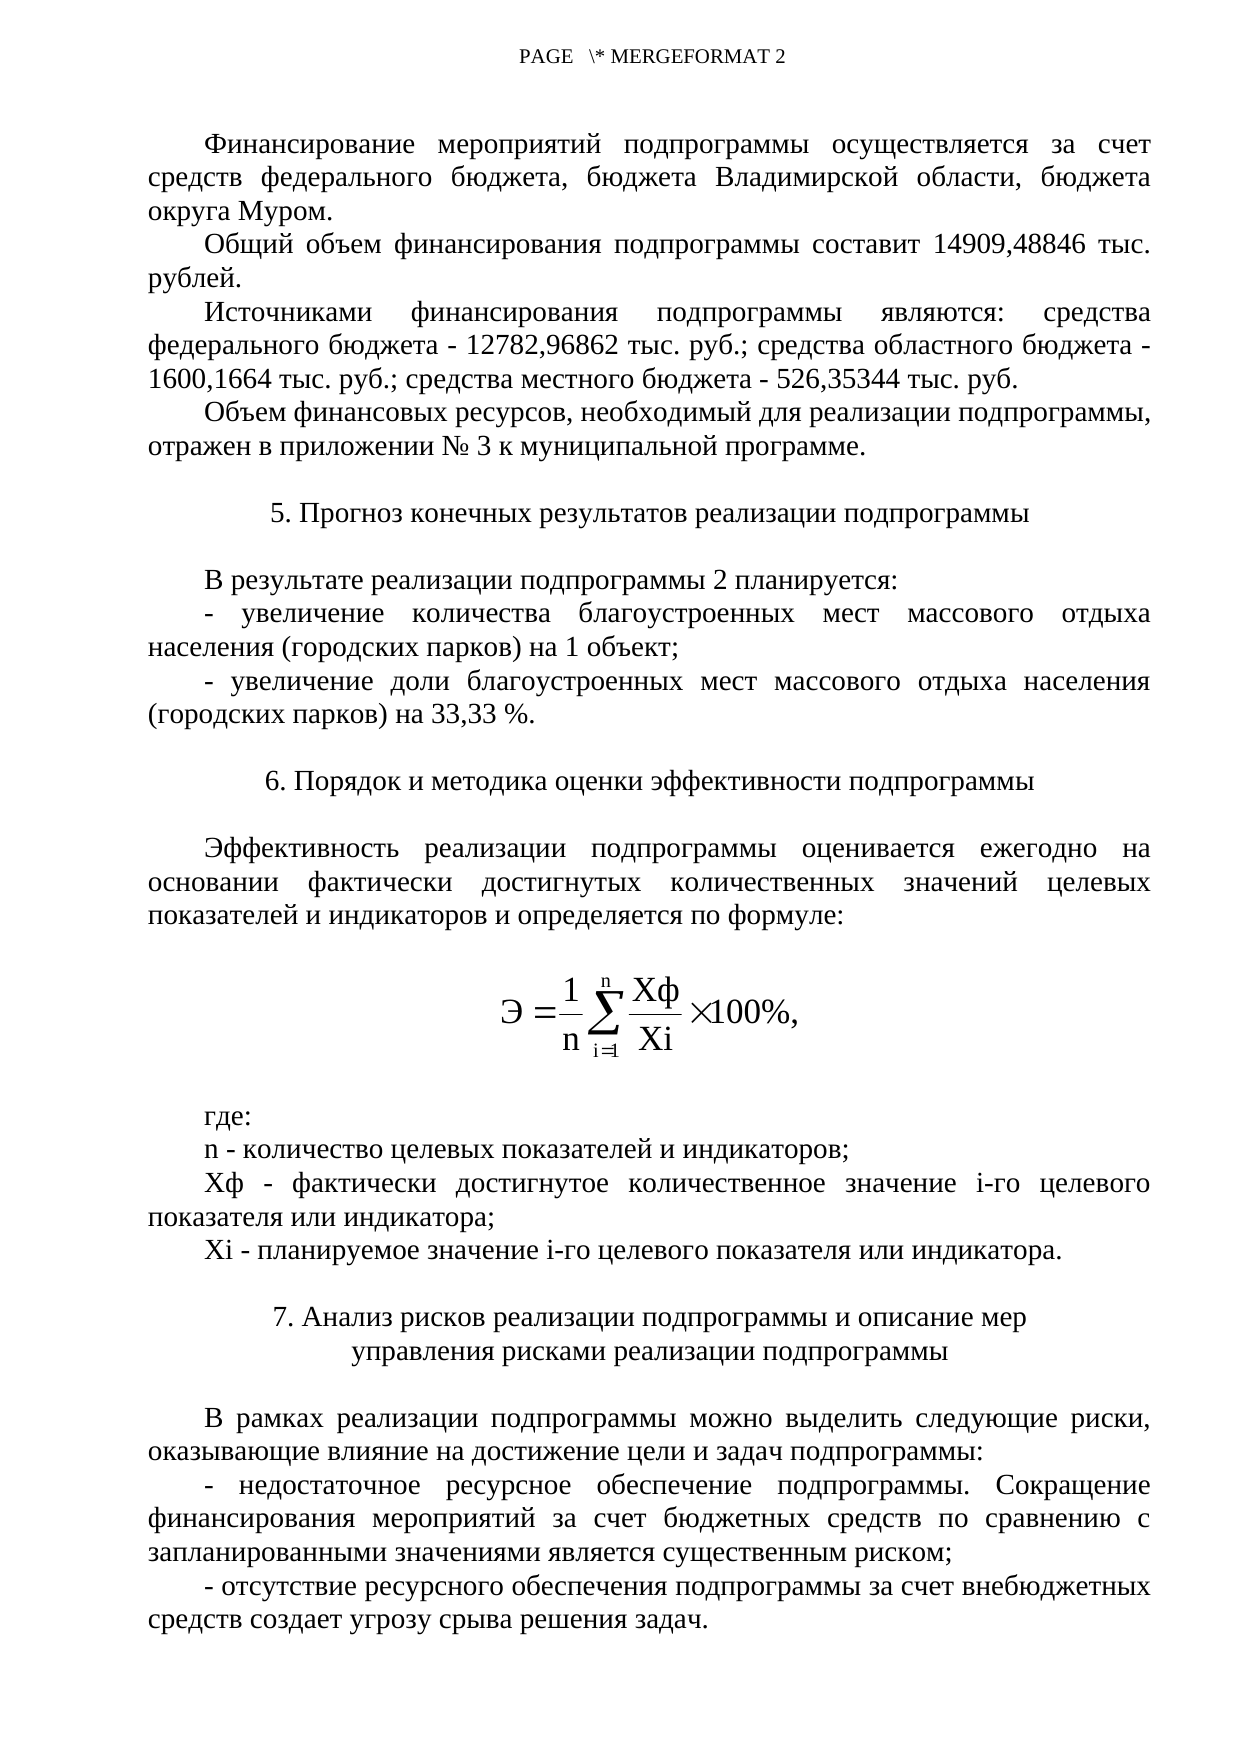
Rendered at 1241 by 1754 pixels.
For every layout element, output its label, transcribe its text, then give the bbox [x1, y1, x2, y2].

text Эффективность реализации подпрограммы оценивается ежегодно на основании фактически достигнутых количественных значений целевых показателей и индикаторов и определяется по формуле: [148, 830, 1152, 931]
text где: [148, 1098, 1152, 1132]
text управления рисками реализации подпрограммы [148, 1333, 1152, 1366]
text - увеличение доли благоустроенных мест массового отдыха населения (городских парков) на 33,33 %. [148, 663, 1152, 730]
text 5. Прогноз конечных результатов реализации подпрограммы [148, 495, 1152, 528]
text Источниками финансирования подпрограммы являются: средства федерального бюджета - 12782,96862 тыс. руб.; средства областного бюджета - 1600,1664 тыс. руб.; средства местного бюджета - 526,35344 тыс. руб. [148, 294, 1152, 394]
text Финансирование мероприятий подпрограммы осуществляется за счет средств федерального бюджета, бюджета Владимирской области, бюджета округа Муром. [148, 126, 1152, 227]
text - недостаточное ресурсное обеспечение подпрограммы. Сокращение финансирования мероприятий за счет бюджетных средств по сравнению с запланированными значениями является существенным риском; [148, 1467, 1152, 1568]
text n - количество целевых показателей и индикаторов; [148, 1132, 1152, 1165]
text - отсутствие ресурсного обеспечения подпрограммы за счет внебюджетных средств создает угрозу срыва решения задач. [148, 1568, 1152, 1635]
text В рамках реализации подпрограммы можно выделить следующие риски, оказывающие влияние на достижение цели и задач подпрограммы: [148, 1400, 1152, 1467]
text 7. Анализ рисков реализации подпрограммы и описание мер [148, 1299, 1152, 1333]
text Xф - фактически достигнутое количественное значение i-го целевого показателя или индикатора; [148, 1165, 1152, 1232]
text Объем финансовых ресурсов, необходимый для реализации подпрограммы, отражен в приложении № 3 к муниципальной программе. [148, 394, 1152, 461]
text - увеличение количества благоустроенных мест массового отдыха населения (городских парков) на 1 объект; [148, 596, 1152, 663]
text Xi - планируемое значение i-го целевого показателя или индикатора. [148, 1232, 1152, 1266]
text В результате реализации подпрограммы 2 планируется: [148, 562, 1152, 596]
text Общий объем финансирования подпрограммы составит 14909,48846 тыс. рублей. [148, 227, 1152, 294]
text 6. Порядок и методика оценки эффективности подпрограммы [148, 763, 1152, 797]
